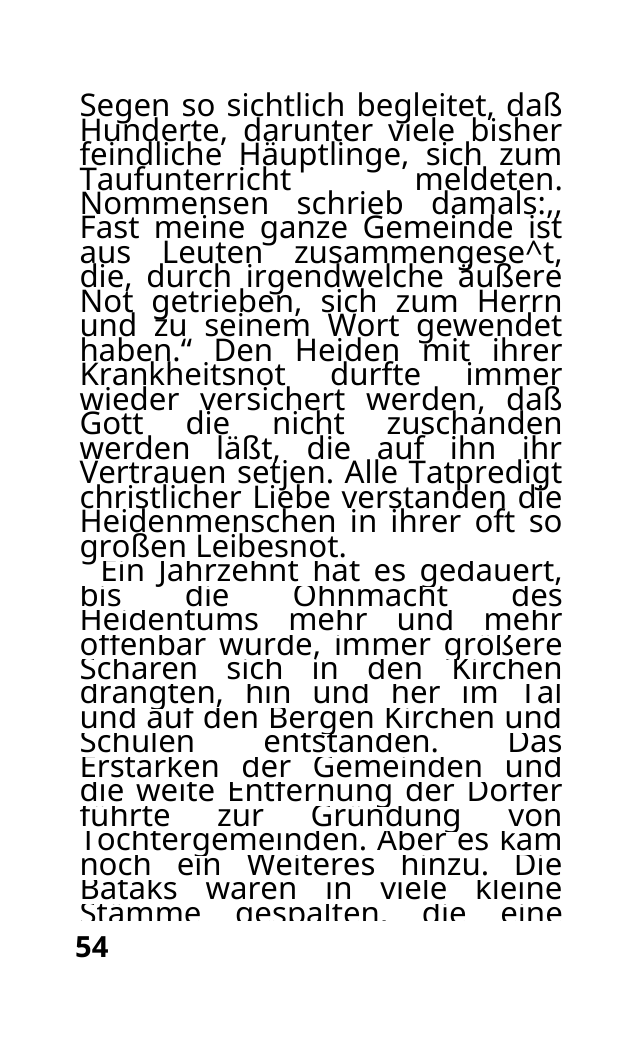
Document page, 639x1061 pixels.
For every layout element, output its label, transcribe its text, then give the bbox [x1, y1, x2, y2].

text 54 [75, 934, 108, 963]
text Ein Jahrzehnt hat es gedauert, bis die Ohnmacht des Heidentums mehr und mehr offenbar wurde, immer größere Scharen sich in den Kirchen drängten, hin und her im Tal und auf den Bergen Kirchen und Schulen entstanden. Das Erstarken der Gemeinden und die weite Entfernung der Dörfer führte zur Gründung von Tochtergemeinden. Aber es kam noch ein Weiteres hinzu. Die Bataks waren in viele kleine Stämme gespalten, die eine ängstliche Rivalität trennte, die auch nach dem Einzug des Christentums nicht immer auf- hörte. Manchmal mußte man um dieser Stammesgegen- sätje willen darauf verzichten, die Glieder verschiedener Stämme zu einer Gemeinde und in einer Kirche zu vereinigen. Nur so gelang oft überhaupt das Ausstreuen des Samenkornes Alten und Neuen Testaments. Manche nahegelegene Tochtergemeinde konnte mit der Zeit der Muttergemeinde einverleibt werden. Auch die überaus zahlreiche Bevölkerung begünstigte diese Grundlage; denn es war unmöglich, alle zu einer Gemeinde gehörenden Kinder in einer Schule zu vereinigen. Dieser Weg erwies sich als von Gott gewiesen; denn er schenkte von Anfang an dabei Männer, die [79, 562, 563, 920]
text Segen so sichtlich begleitet, daß Hunderte, darunter viele bisher feindliche Häuptlinge, sich zum Taufunterricht meldeten. Nommensen schrieb damals:,, Fast meine ganze Gemeinde ist aus Leuten zusammengese^t, die, durch irgendwelche äußere Not getrieben, sich zum Herrn und zu seinem Wort gewendet haben.“ Den Heiden mit ihrer Krankheitsnot durfte immer wieder versichert werden, daß Gott die nicht zuschanden werden läßt, die auf ihn ihr Vertrauen setjen. Alle Tatpredigt christlicher Liebe verstanden die Heidenmenschen in ihrer oft so großen Leibesnot. [79, 97, 563, 562]
